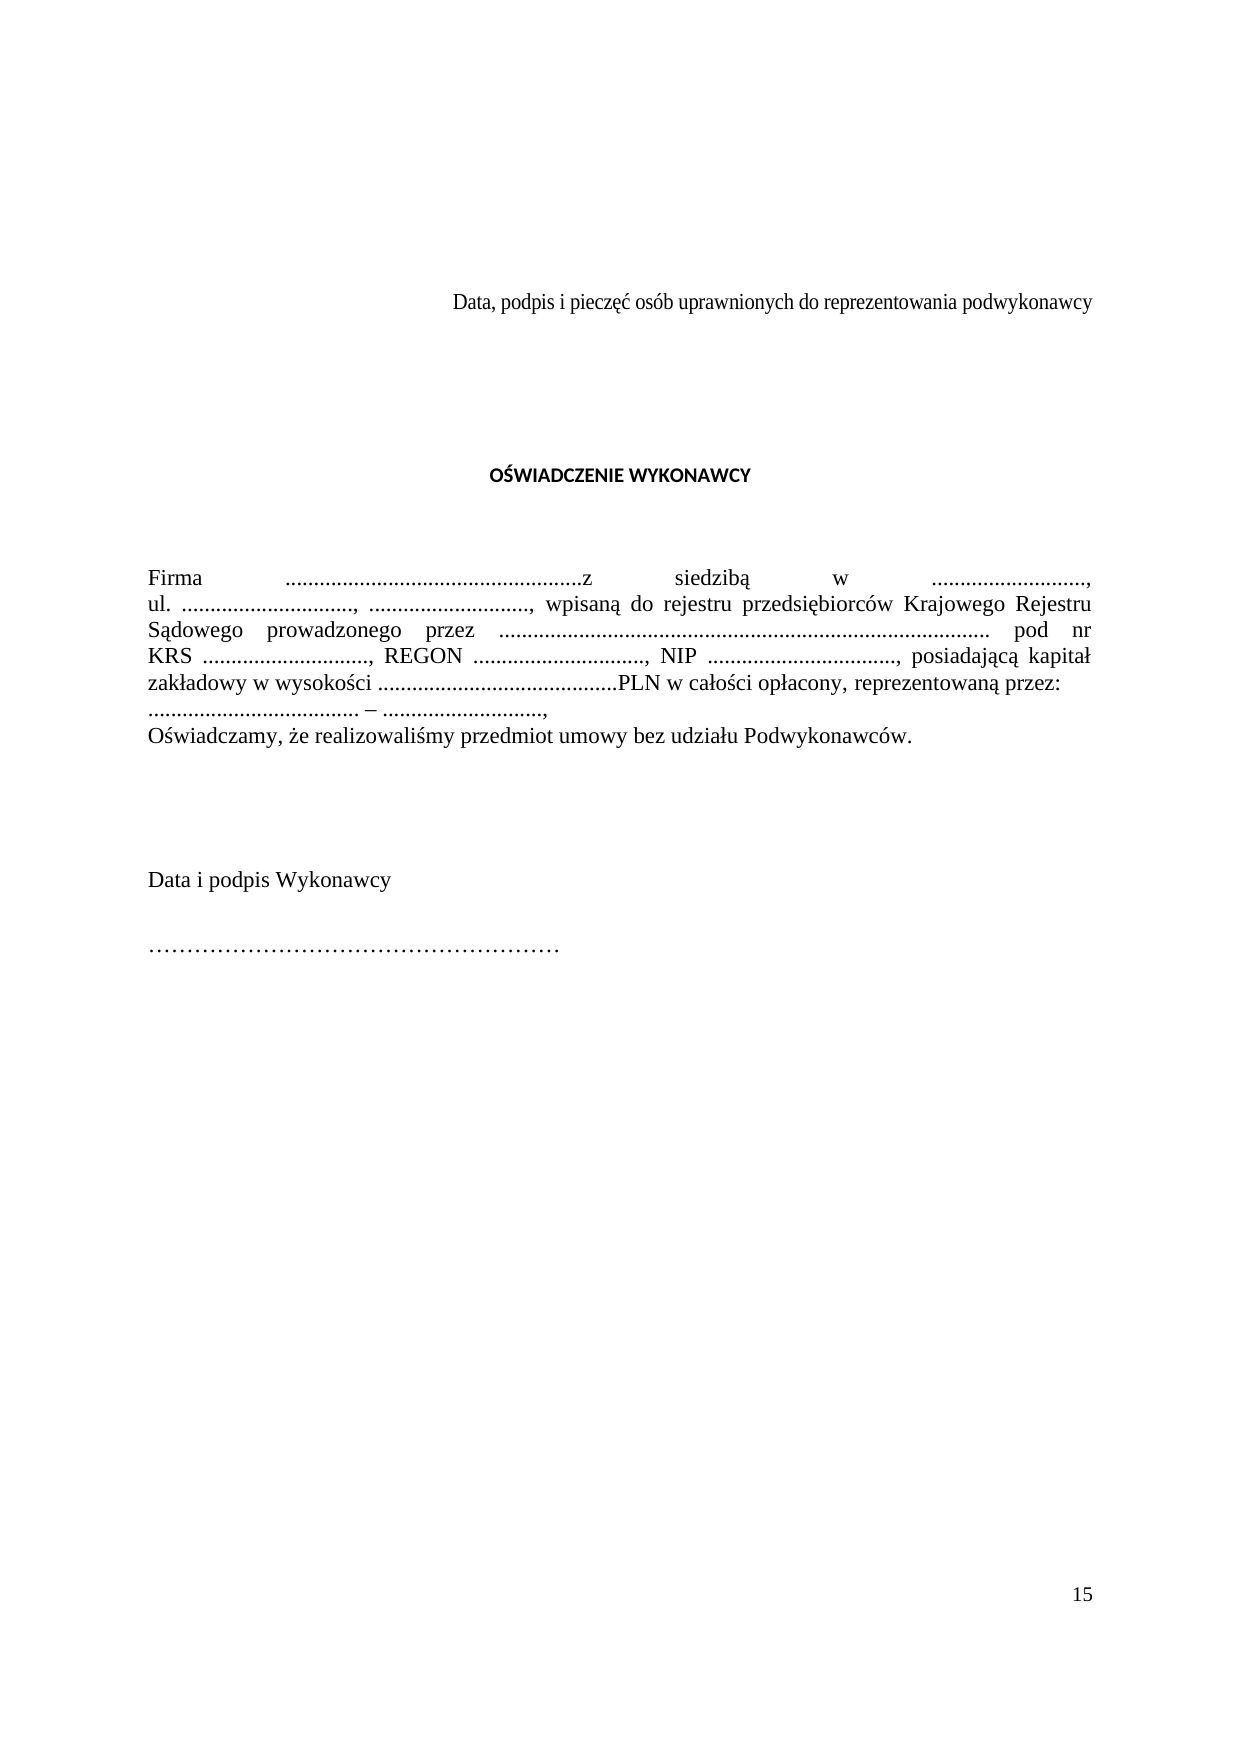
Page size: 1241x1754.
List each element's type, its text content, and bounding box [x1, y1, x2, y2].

text Firma ....................................................z siedzibą w ..........................., ul. .............................., ............................, wpisaną do rejestru przedsiębiorców Krajowego Rejestru Sądowego prowadzonego przez ...................................................................................... pod nr KRS ............................., REGON .............................., NIP ................................., posiadającą kapitał zakładowy w wysokości ..........................................PLN w całości opłacony, reprezentowaną przez: [148, 563, 1092, 695]
text Data, podpis i pieczęć osób uprawnionych do reprezentowania podwykonawcy [148, 288, 1092, 314]
text OŚWIADCZENIE WYKONAWCY [148, 462, 1092, 487]
text ……………………………………………… [148, 931, 1092, 957]
text Oświadczamy, że realizowaliśmy przedmiot umowy bez udziału Podwykonawców. [148, 722, 1092, 748]
text Data i podpis Wykonawcy [148, 866, 1092, 892]
text ..................................... – ............................, [148, 695, 1092, 722]
